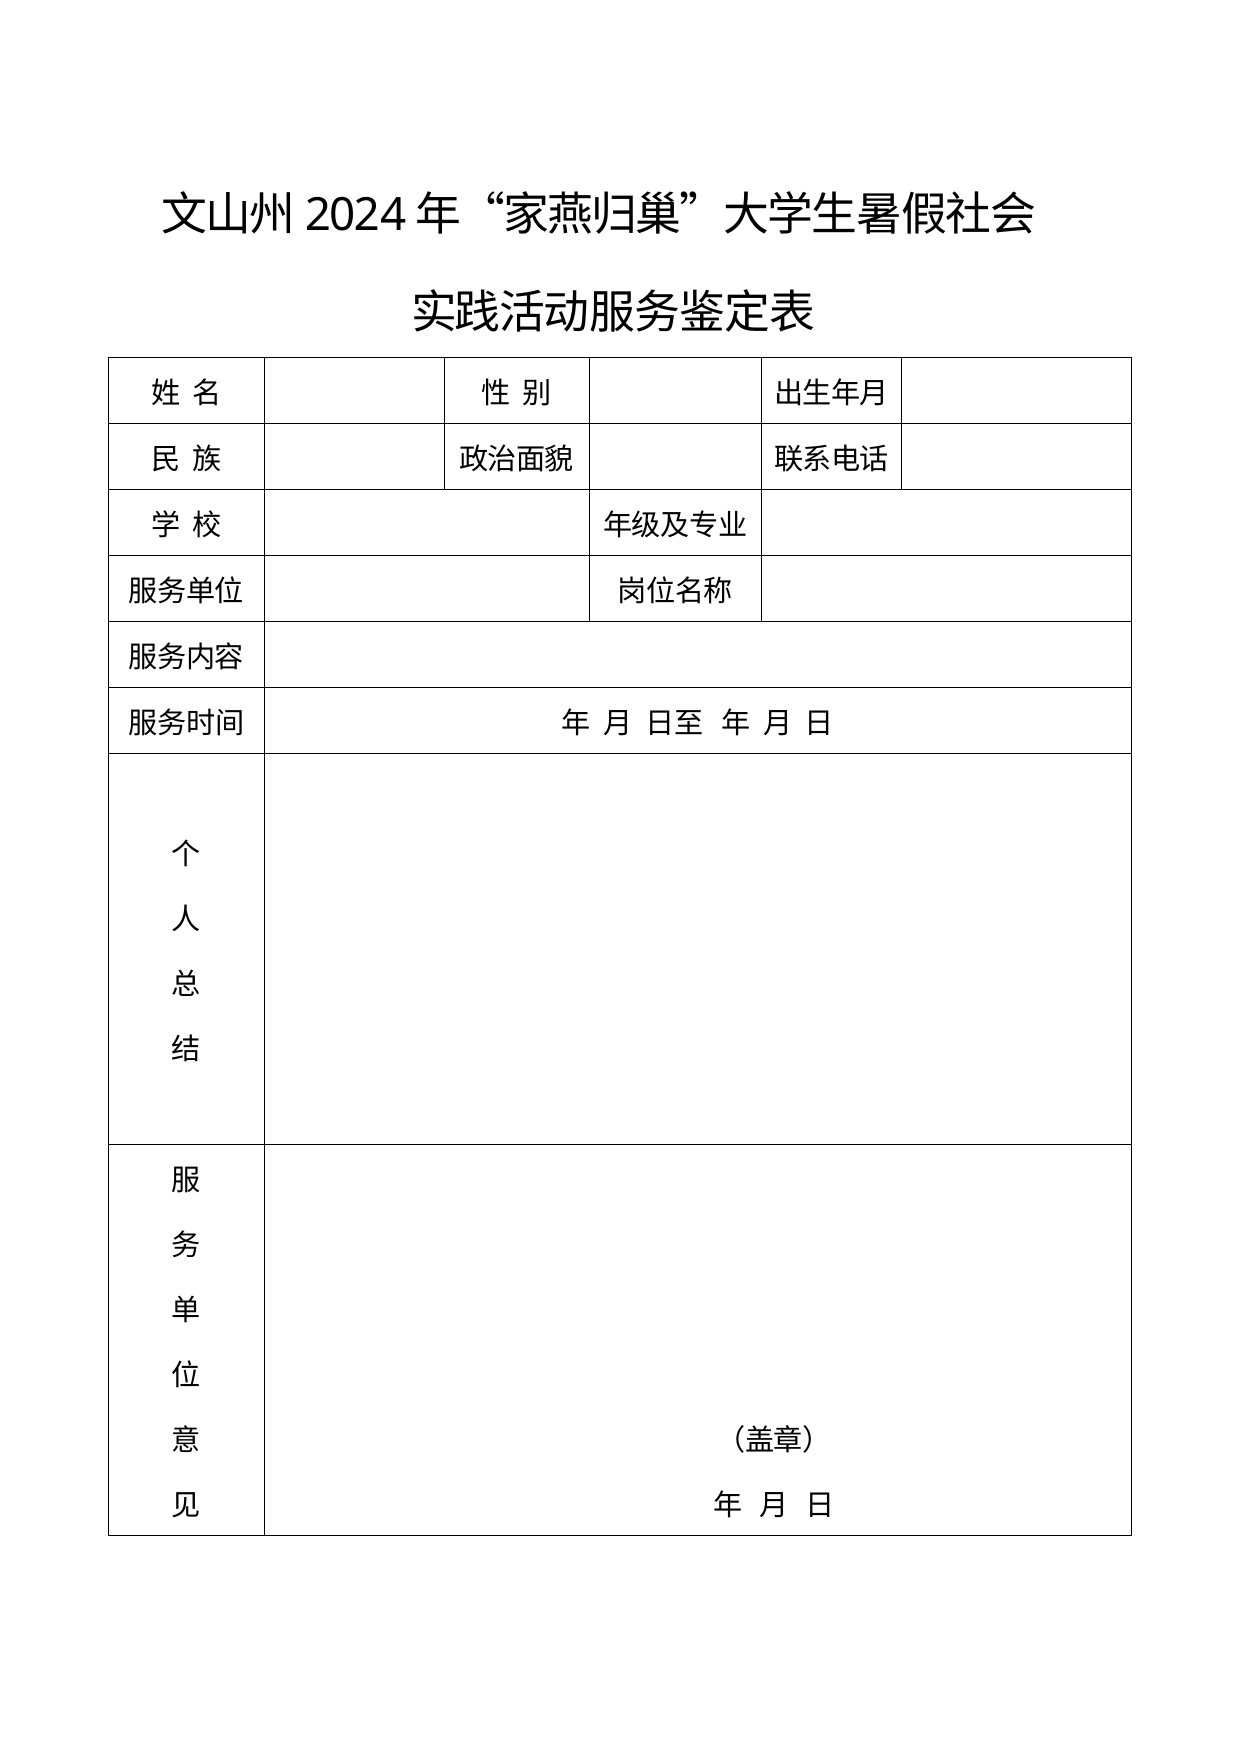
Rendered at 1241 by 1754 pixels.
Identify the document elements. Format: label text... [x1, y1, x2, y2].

table_header [902, 358, 1131, 423]
table_cell 联系电话 [762, 424, 901, 489]
table_header 出生年月 [762, 358, 901, 423]
table_cell 岗位名称 [590, 556, 761, 621]
text 文山州2024年“家燕归巢”大学生暑假社会实践活动服务鉴定表 [144, 162, 1053, 357]
table_cell 服务单位 [109, 556, 264, 621]
table_cell [762, 490, 1131, 555]
table_cell （盖章） 年 月 日 [265, 1145, 1131, 1535]
table_cell 政治面貌 [445, 424, 589, 489]
table_cell [265, 556, 589, 621]
table_cell 个 人 总 结 [109, 754, 264, 1144]
table_cell [590, 424, 761, 489]
table_cell 服 务 单 位 意 见 [109, 1145, 264, 1535]
table_header 性 别 [445, 358, 589, 423]
table_cell 服务内容 [109, 622, 264, 687]
table_cell 年 月 日至 年 月 日 [265, 688, 1131, 753]
table_cell [265, 622, 1131, 687]
table_cell 年级及专业 [590, 490, 761, 555]
table_cell [265, 424, 444, 489]
table_cell 服务时间 [109, 688, 264, 753]
table_cell 民 族 [109, 424, 264, 489]
table_cell [265, 490, 589, 555]
table_cell [902, 424, 1131, 489]
table_cell 学 校 [109, 490, 264, 555]
table_cell [762, 556, 1131, 621]
table_header 姓 名 [109, 358, 264, 423]
table_header [590, 358, 761, 423]
table_header [265, 358, 444, 423]
table_cell [265, 754, 1131, 1144]
